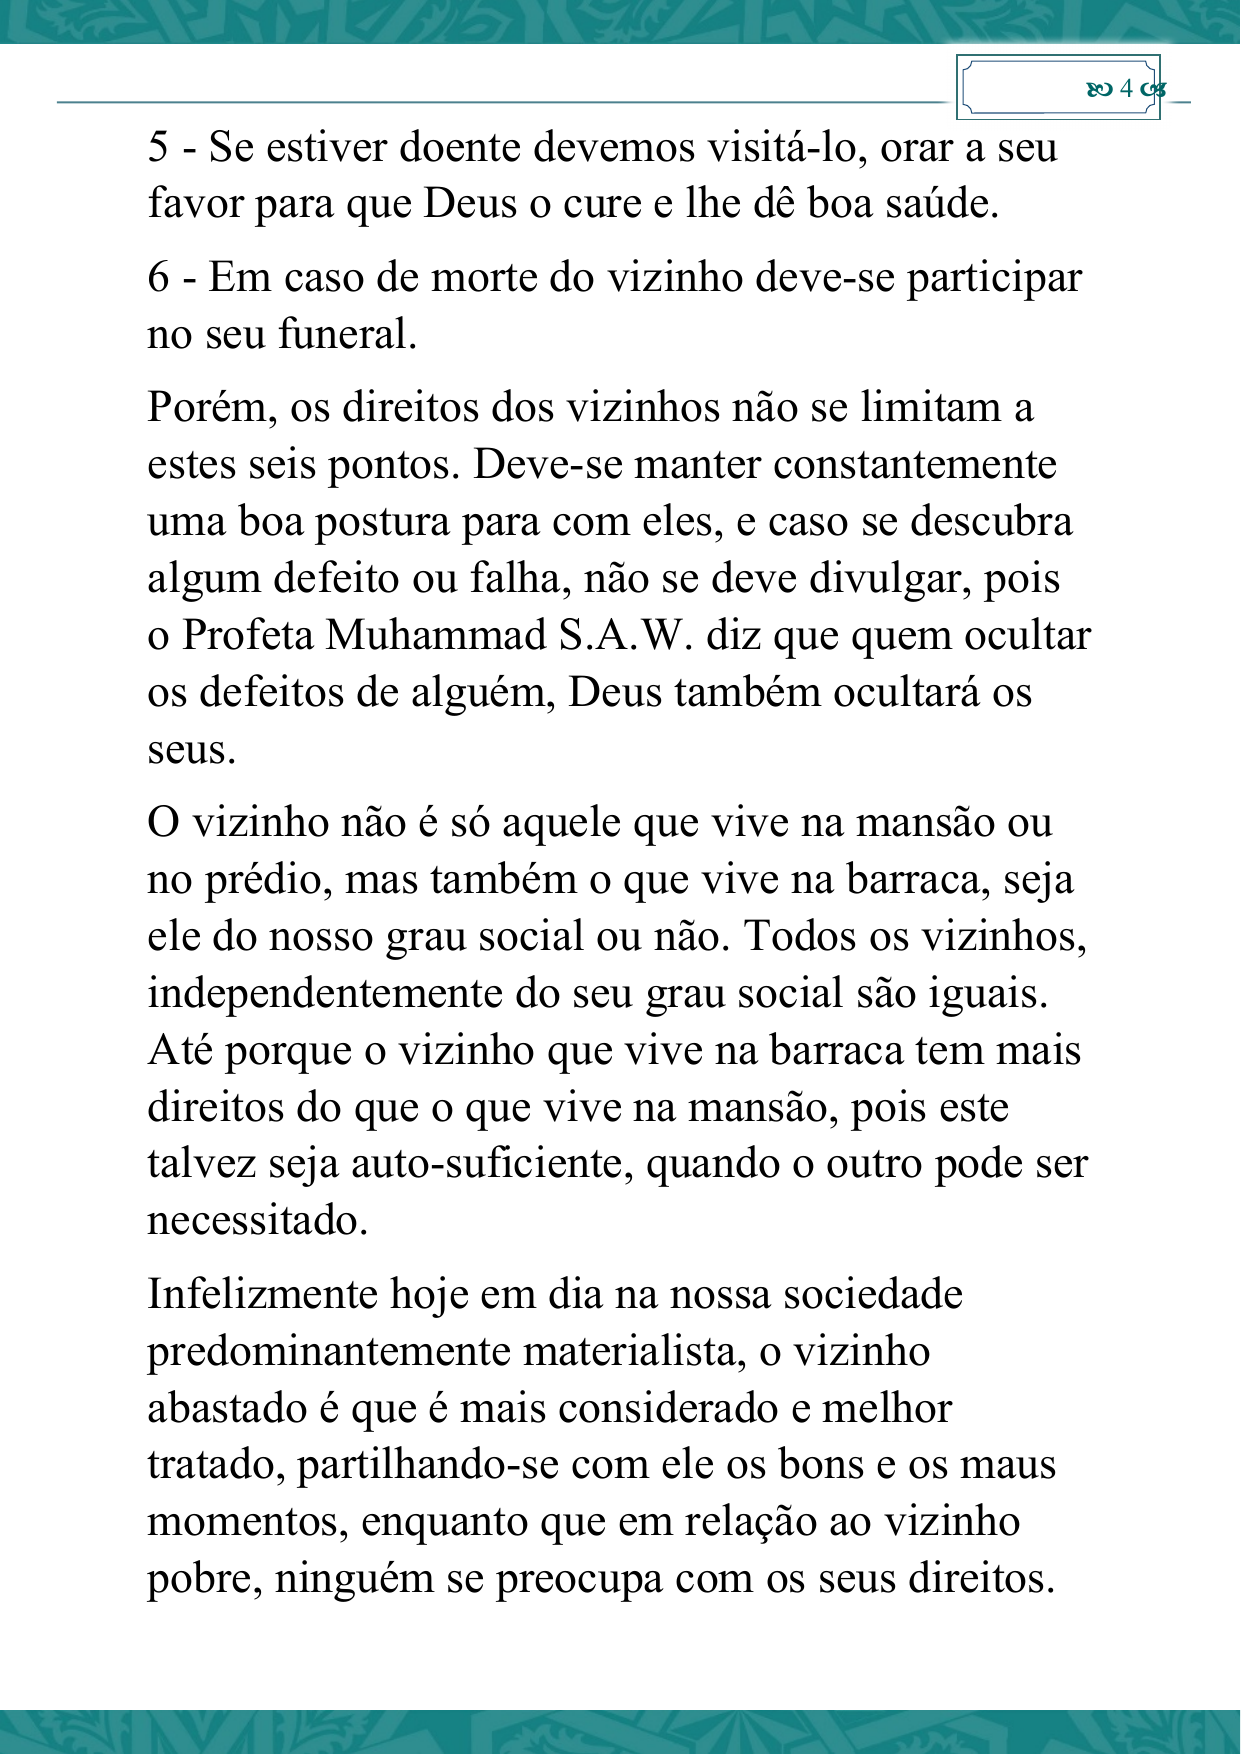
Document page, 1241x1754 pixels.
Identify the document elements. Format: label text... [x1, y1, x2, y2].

text Porém, os direitos dos vizinhos não se limitam a estes seis pontos. Deve-se manter constantemente uma boa postura para com eles, e caso se descubra algum defeito ou falha, não se deve divulgar, pois o Profeta Muhammad S.A.W. diz que quem ocultar os defeitos de alguém, Deus também ocultará os seus. [148, 379, 1092, 773]
text 6 - Em caso de morte do vizinho deve-se participar no seu funeral. [148, 248, 1092, 358]
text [148, 1265, 1092, 1602]
picture [0, 0, 1240, 44]
text O vizinho não é só aquele que vive na mansão ou no prédio, mas também o que vive na barraca, seja ele do nosso grau social ou não. Todos os vizinhos, independentemente do seu grau social são iguais. Até porque o vizinho que vive na barraca tem mais direitos do que o que vive na mansão, pois este talvez seja auto-suficiente, quando o outro pode ser necessitado. [148, 794, 1092, 1244]
picture [0, 1710, 1241, 1754]
text 5 - Se estiver doente devemos visitá-lo, orar a seu favor para que Deus o cure e lhe dê boa saúde. [148, 118, 1092, 228]
